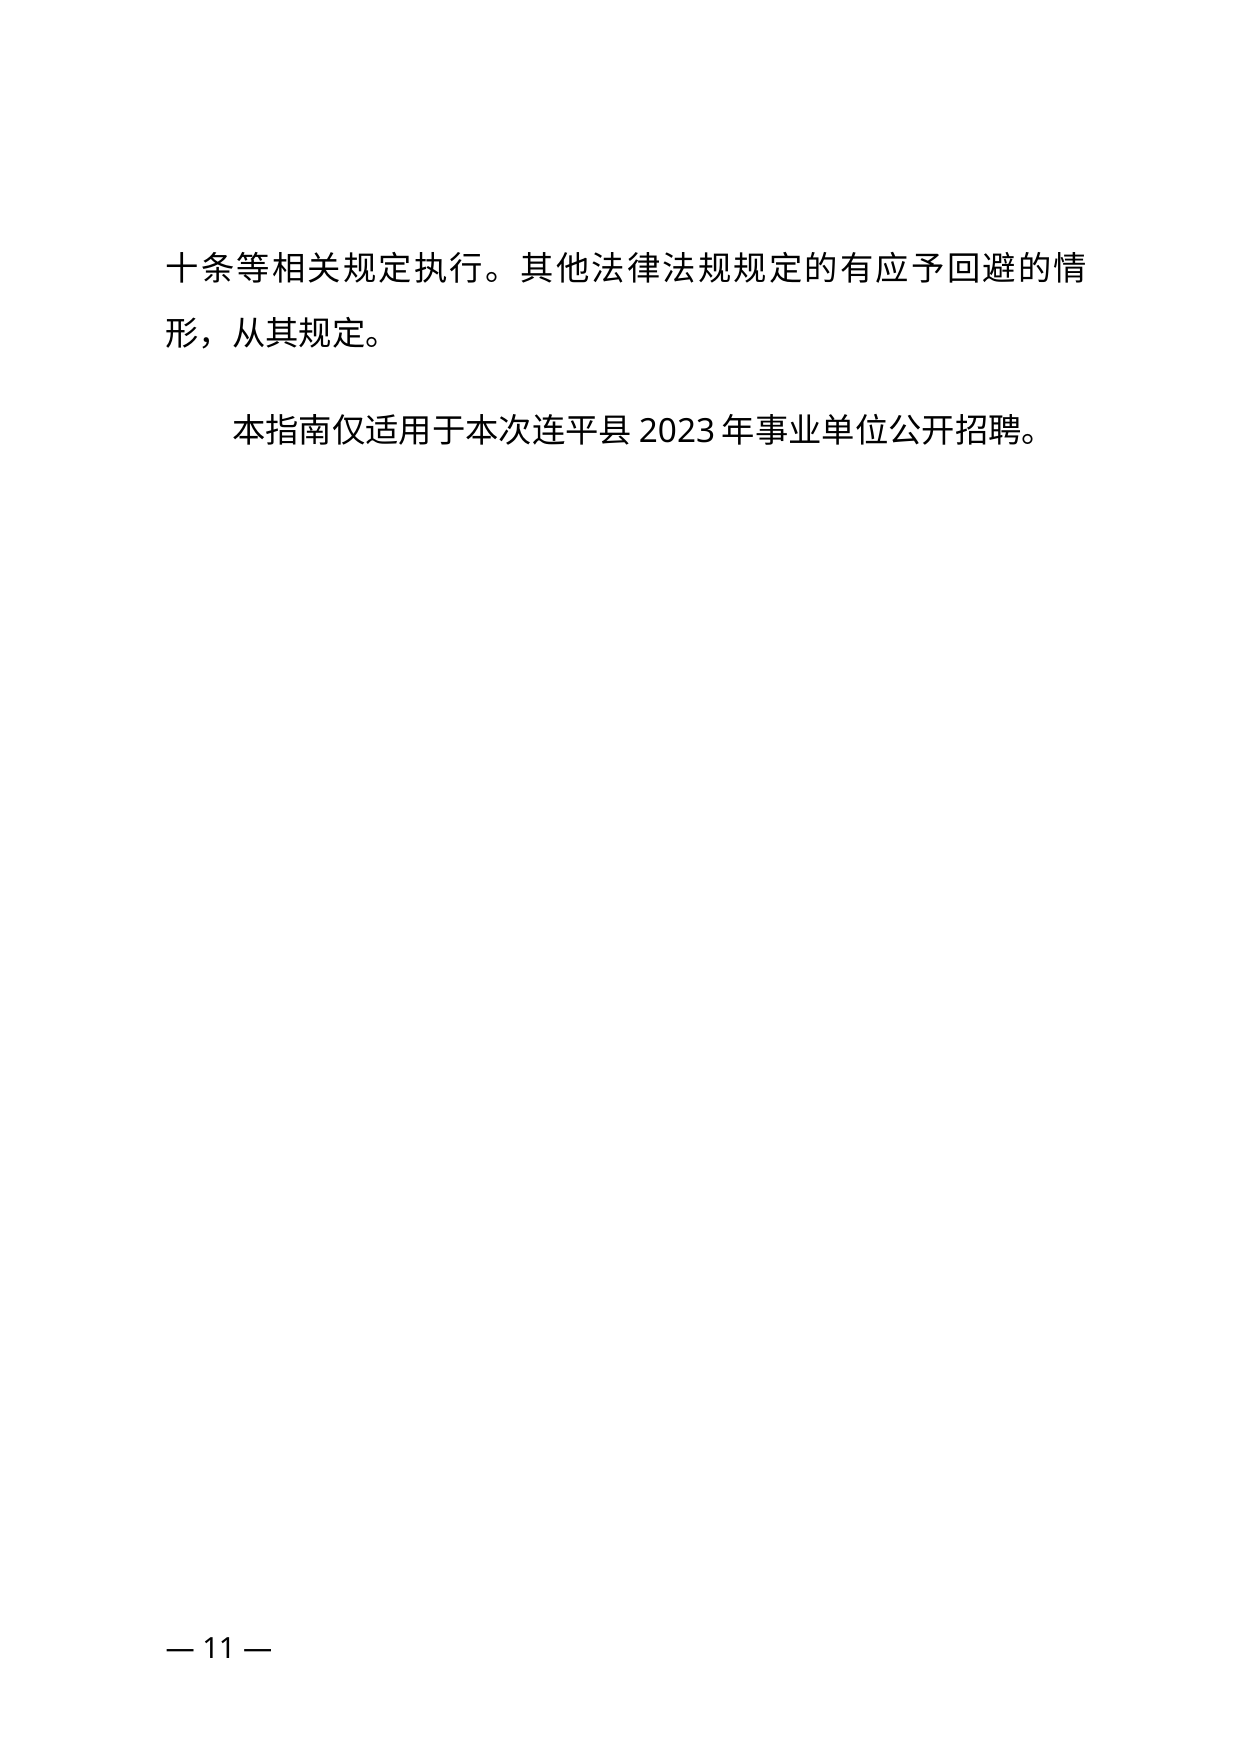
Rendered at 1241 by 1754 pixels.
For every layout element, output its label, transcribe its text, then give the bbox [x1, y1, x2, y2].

list 本指南仅适用于本次连平县2023年事业单位公开招聘。 [165, 395, 1087, 460]
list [165, 233, 1087, 363]
